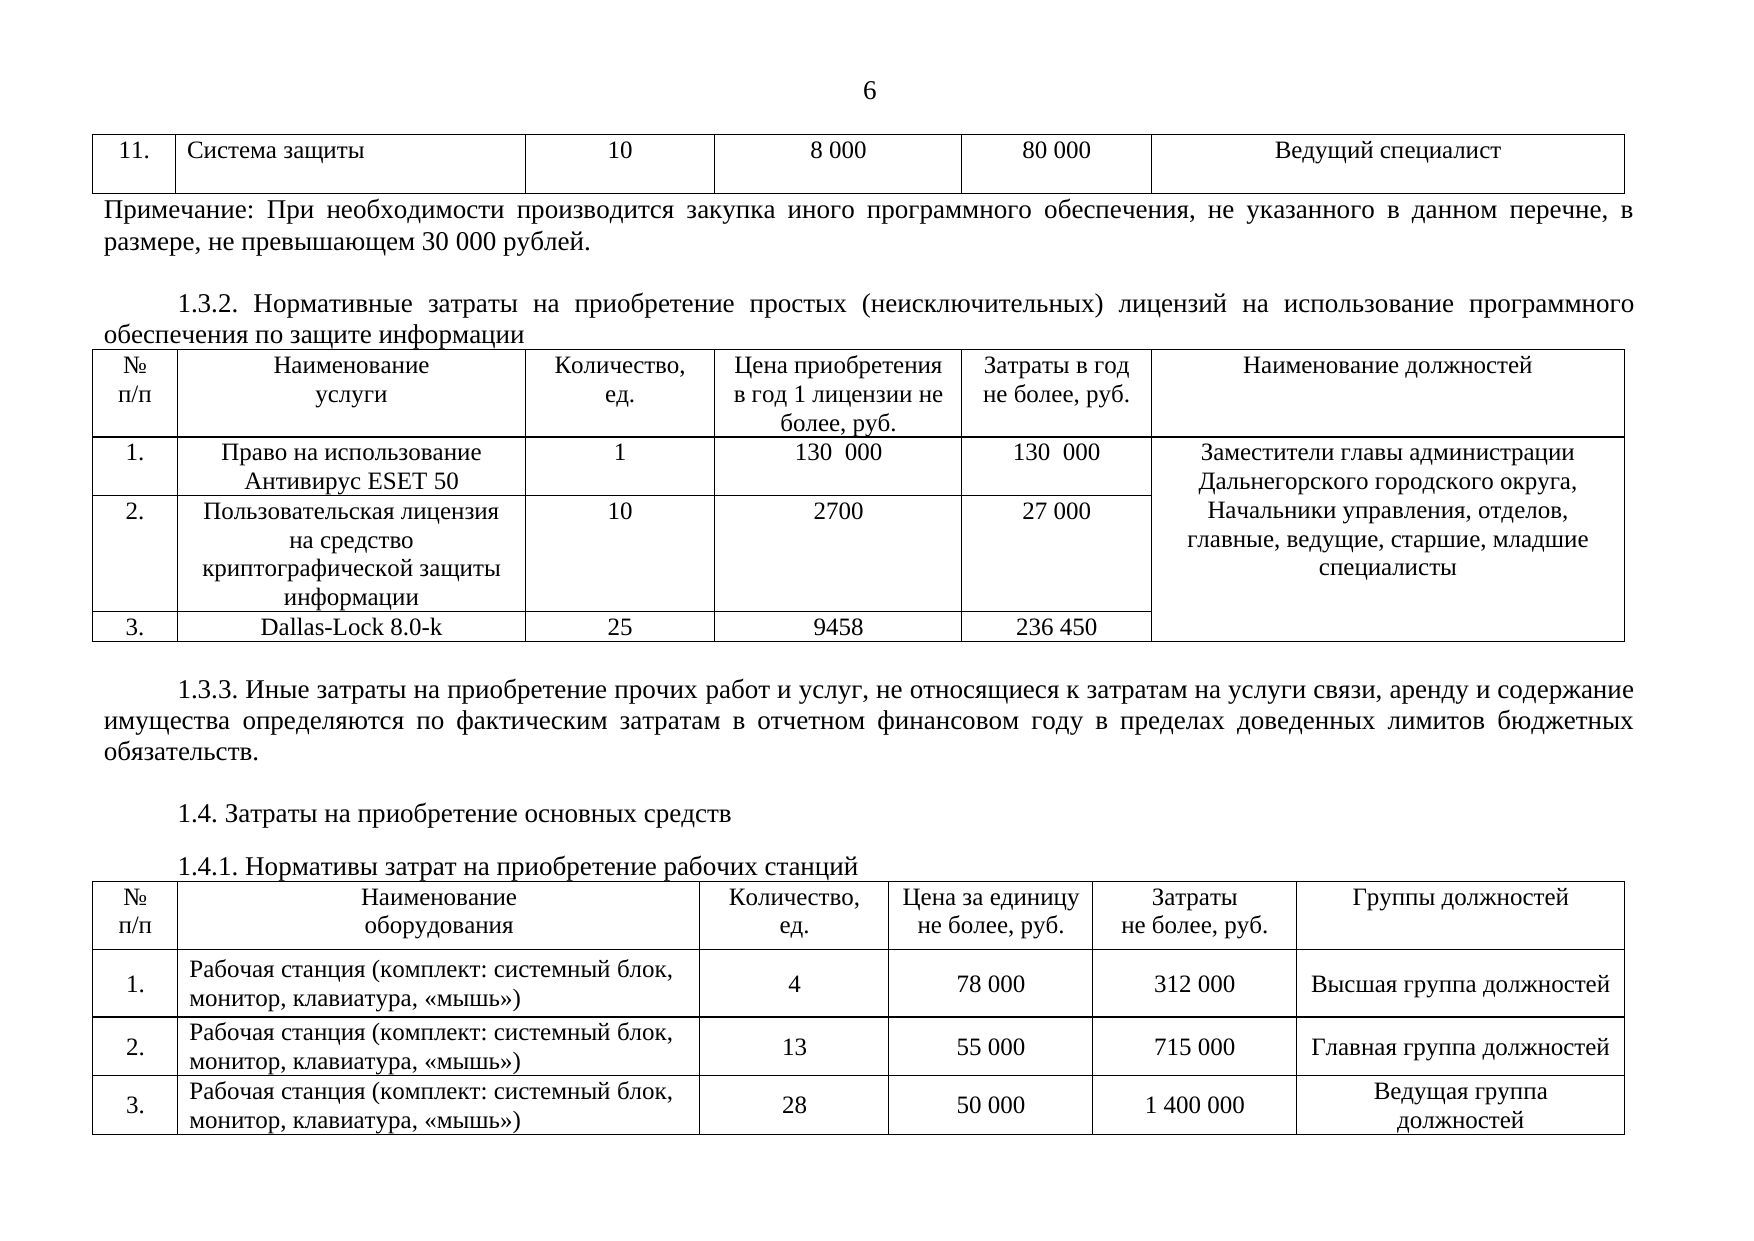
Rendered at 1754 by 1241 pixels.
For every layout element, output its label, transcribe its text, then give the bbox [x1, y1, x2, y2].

text 1.3.2. Нормативные затраты на приобретение простых (неисключительных) лицензий на использование программного обеспечения по защите информации [103, 287, 1636, 349]
table_header Наименование услуги [178, 350, 525, 436]
table_header Затраты не более, руб. [1093, 882, 1296, 949]
table_cell 28 [700, 1076, 888, 1133]
text 1.4. Затраты на приобретение основных средств [103, 798, 1636, 829]
table_cell 10 [526, 135, 714, 192]
table_cell Право на использование Антивирус ESET 50 [178, 438, 525, 495]
table_cell 3. [93, 1076, 177, 1133]
table_cell 50 000 [889, 1076, 1092, 1133]
table_cell 8 000 [715, 135, 961, 192]
table_cell 9458 [715, 612, 961, 641]
table_cell Высшая группа должностей [1297, 950, 1624, 1016]
table_cell 2700 [715, 496, 961, 611]
table_header Количество, ед. [700, 882, 888, 949]
table_header Группы должностей [1297, 882, 1624, 949]
table_cell 27 000 [962, 496, 1151, 611]
table_header Наименование должностей [1152, 350, 1624, 436]
text 1.3.3. Иные затраты на приобретение прочих работ и услуг, не относящиеся к затратам на услуги связи, аренду и содержание имущества определяются по фактическим затратам в отчетном финансовом году в пределах доведенных лимитов бюджетных обязательств. [103, 673, 1636, 766]
table_cell 2. [93, 496, 177, 611]
table_cell 130 000 [962, 438, 1151, 495]
table_cell 55 000 [889, 1018, 1092, 1075]
table_cell Главная группа должностей [1297, 1018, 1624, 1075]
table_cell 10 [526, 496, 714, 611]
table_cell 1. [93, 438, 177, 495]
table_cell 1. [93, 950, 177, 1016]
table_cell Пользовательская лицензия на средство криптографической защиты информации [178, 496, 525, 611]
table_header Количество, ед. [526, 350, 714, 436]
table_header Цена за единицу не более, руб. [889, 882, 1092, 949]
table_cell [178, 1018, 699, 1075]
table_cell 78 000 [889, 950, 1092, 1016]
table_cell 312 000 [1093, 950, 1296, 1016]
table_header Затраты в год не более, руб. [962, 350, 1151, 436]
table_cell 715 000 [1093, 1018, 1296, 1075]
table_cell 4 [700, 950, 888, 1016]
text Примечание: При необходимости производится закупка иного программного обеспечения, не указанного в данном перечне, в размере, не превышающем 30 000 рублей. [103, 193, 1636, 256]
table_cell Система защиты [176, 135, 525, 192]
table_header Наименование оборудования [178, 882, 699, 949]
table_cell Заместители главы администрации Дальнегорского городского округа, Начальники управления, отделов, главные, ведущие, старшие, младшие специалисты [1152, 438, 1624, 641]
table_cell 236 450 [962, 612, 1151, 641]
table_cell 130 000 [715, 438, 961, 495]
table_cell Ведущая группа должностей [1297, 1076, 1624, 1133]
table_header № п/п [93, 350, 177, 436]
table_cell Рабочая станция (комплект: системный блок, монитор, клавиатура, «мышь») [178, 950, 699, 1016]
table_cell 1 [526, 438, 714, 495]
table_cell 13 [700, 1018, 888, 1075]
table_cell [178, 1076, 699, 1133]
text 1.4.1. Нормативы затрат на приобретение рабочих станций [103, 849, 1636, 881]
table_cell 2. [93, 1018, 177, 1075]
table_header № п/п [93, 882, 177, 949]
table_cell Ведущий специалист [1152, 135, 1624, 192]
table_cell 80 000 [962, 135, 1151, 192]
table_cell 1 400 000 [1093, 1076, 1296, 1133]
table_cell Dallas-Lock 8.0-k [178, 612, 525, 641]
table_cell 11. [93, 135, 175, 192]
table_header Цена приобретения в год 1 лицензии не более, руб. [715, 350, 961, 436]
table_cell 3. [93, 612, 177, 641]
table_cell 25 [526, 612, 714, 641]
